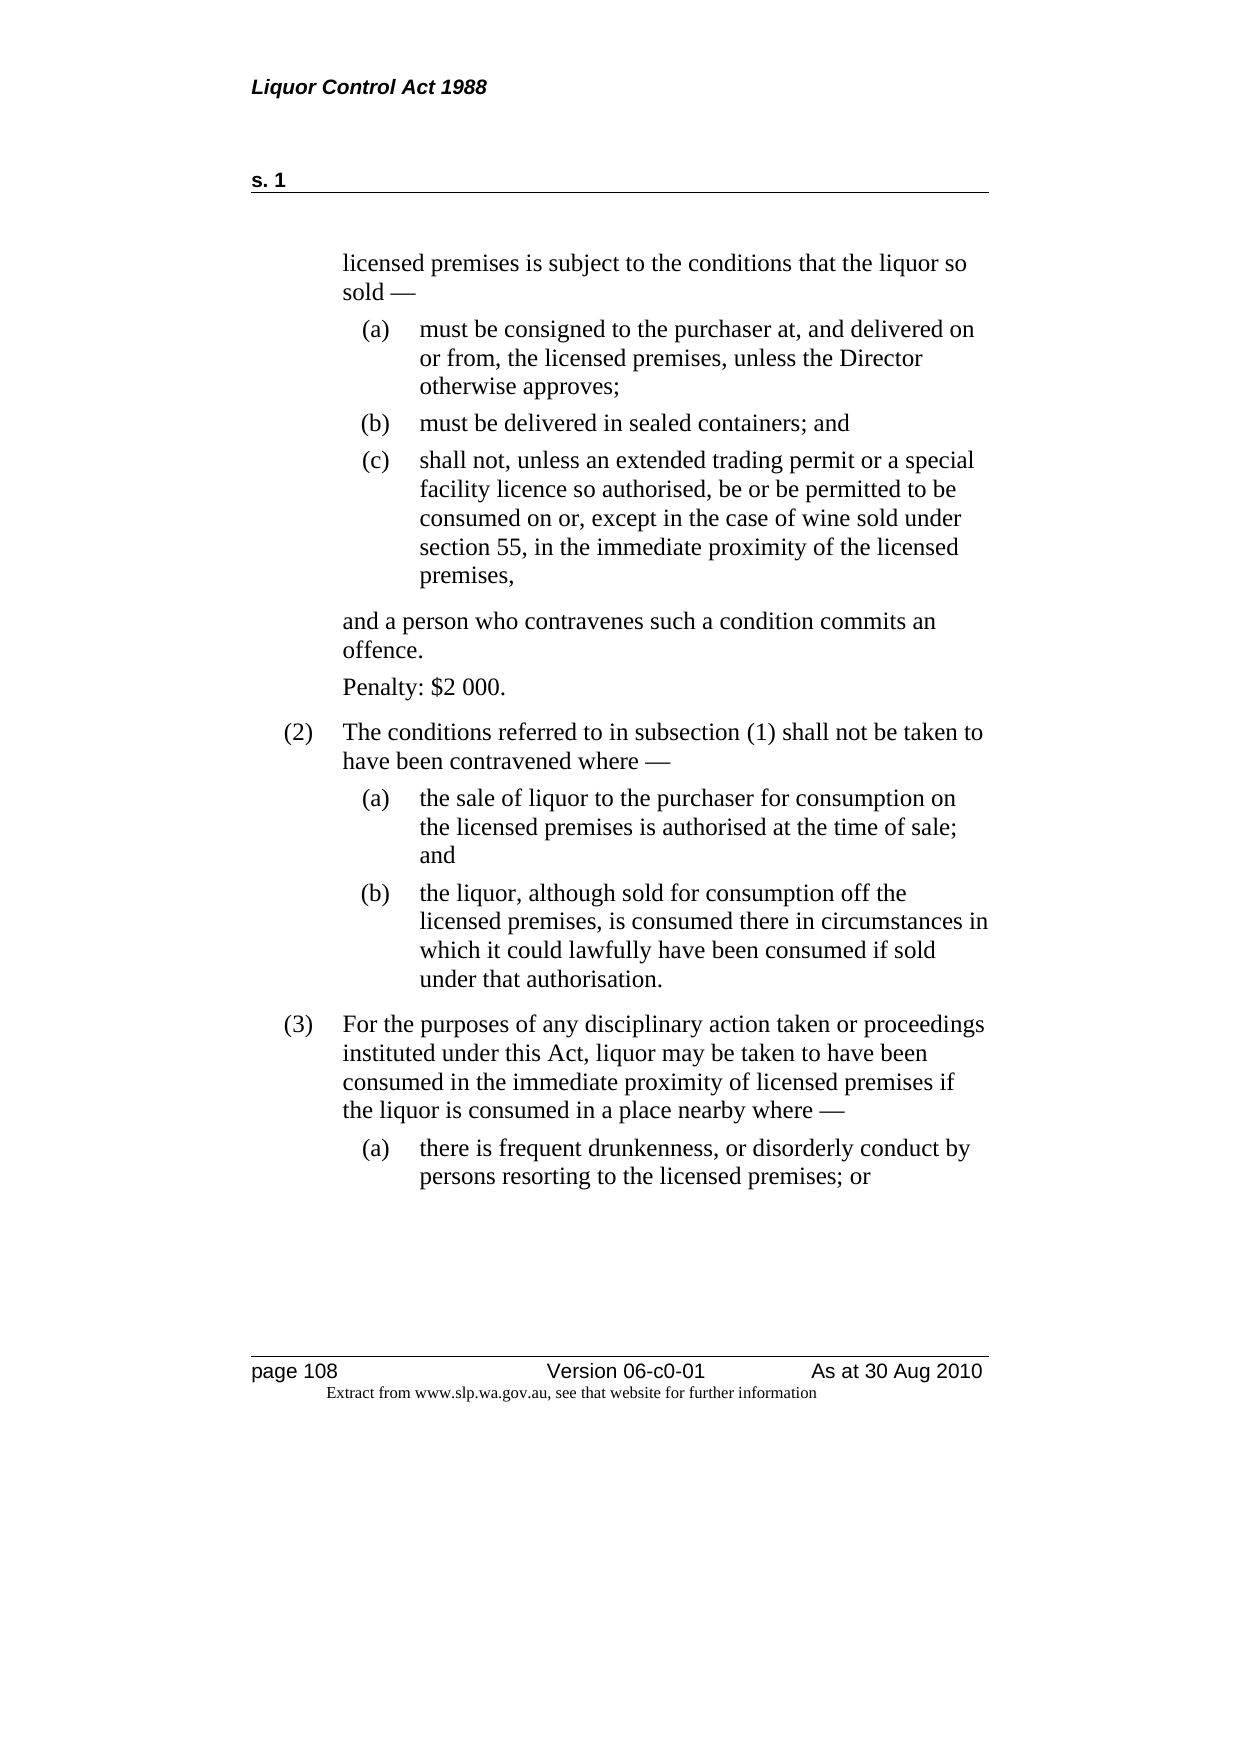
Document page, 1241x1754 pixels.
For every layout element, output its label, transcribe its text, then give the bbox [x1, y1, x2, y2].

text (a) the sale of liquor to the purchaser for consumption on the licensed premises is authorised at the time of sale; and [251, 783, 989, 869]
text (2) The conditions referred to in subsection (1) shall not be taken to have been contravened where — [251, 717, 989, 775]
text (b) the liquor, although sold for consumption off the licensed premises, is consumed there in circumstances in which it could lawfully have been consumed if sold under that authorisation. [251, 878, 989, 993]
text (c) shall not, unless an extended trading permit or a special facility licence so authorised, be or be permitted to be consumed on or, except in the case of wine sold under section 55, in the immediate proximity of the licensed premises, [251, 446, 989, 589]
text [251, 248, 989, 306]
text (a) there is frequent drunkenness, or disorderly conduct by persons resorting to the licensed premises; or [251, 1133, 989, 1190]
text (b) must be delivered in sealed containers; and [251, 408, 989, 437]
text Penalty: $2 000. [251, 672, 989, 701]
text and a person who contravenes such a condition commits an offence. [251, 606, 989, 663]
text (a) must be consigned to the purchaser at, and delivered on or from, the licensed premises, unless the Director otherwise approves; [251, 314, 989, 400]
text (3) For the purposes of any disciplinary action taken or proceedings instituted under this Act, liquor may be taken to have been consumed in the immediate proximity of licensed premises if the liquor is consumed in a place nearby where — [251, 1009, 989, 1124]
